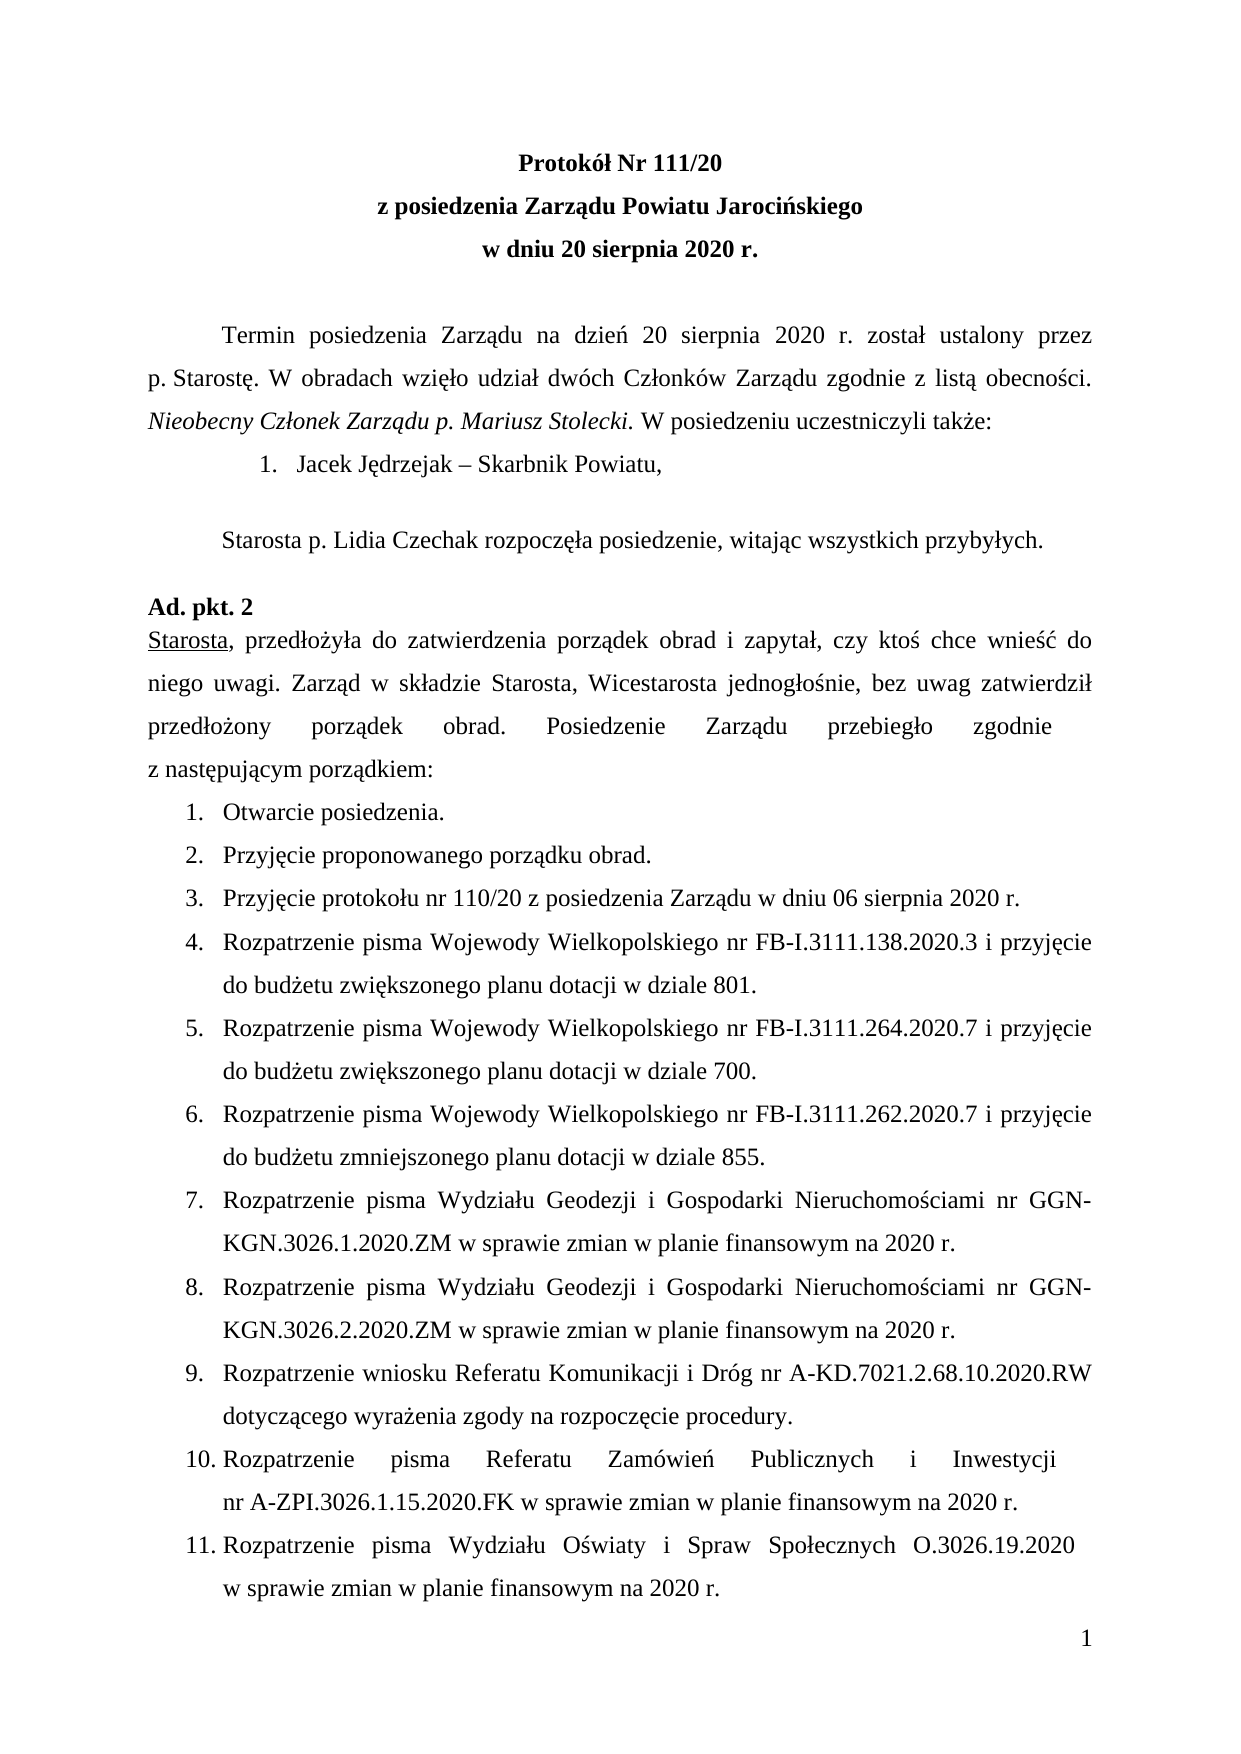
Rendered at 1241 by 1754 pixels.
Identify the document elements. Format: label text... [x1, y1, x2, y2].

text z posiedzenia Zarządu Powiatu Jarocińskiego [148, 191, 1093, 219]
list Rozpatrzenie pisma Wojewody Wielkopolskiego nr FB-I.3111.264.2020.7 i przyjęcie do budżetu zwiększonego planu dotacji w dziale 700. [185, 1013, 1093, 1085]
list Jacek Jędrzejak – Skarbnik Powiatu, [259, 449, 1093, 478]
list Rozpatrzenie pisma Wojewody Wielkopolskiego nr FB-I.3111.262.2020.7 i przyjęcie do budżetu zmniejszonego planu dotacji w dziale 855. [185, 1099, 1093, 1171]
list Przyjęcie proponowanego porządku obrad. [185, 840, 1093, 869]
list Rozpatrzenie pisma Wojewody Wielkopolskiego nr FB-I.3111.138.2020.3 i przyjęcie do budżetu zwiększonego planu dotacji w dziale 801. [185, 927, 1093, 998]
text Starosta, przedłożyła do zatwierdzenia porządek obrad i zapytał, czy ktoś chce wnieść do niego uwagi. Zarząd w składzie Starosta, Wicestarosta jednogłośnie, bez uwag zatwierdził przedłożony porządek obrad. Posiedzenie Zarządu przebiegło zgodnie z następującym porządkiem: [148, 625, 1093, 783]
text Protokół Nr 111/20 [148, 148, 1093, 176]
text Starosta p. Lidia Czechak rozpoczęła posiedzenie, witając wszystkich przybyłych. [148, 526, 1093, 554]
list Rozpatrzenie pisma Wydziału Oświaty i Spraw Społecznych O.3026.19.2020 w sprawie zmian w planie finansowym na 2020 r. [185, 1530, 1093, 1602]
list Rozpatrzenie pisma Referatu Zamówień Publicznych i Inwestycji nr A-ZPI.3026.1.15.2020.FK w sprawie zmian w planie finansowym na 2020 r. [185, 1444, 1093, 1516]
list Rozpatrzenie wniosku Referatu Komunikacji i Dróg nr A-KD.7021.2.68.10.2020.RW dotyczącego wyrażenia zgody na rozpoczęcie procedury. [185, 1358, 1093, 1430]
text w dniu 20 sierpnia 2020 r. [148, 234, 1093, 263]
list Otwarcie posiedzenia. [185, 797, 1093, 826]
list Rozpatrzenie pisma Wydziału Geodezji i Gospodarki Nieruchomościami nr GGN-KGN.3026.2.2020.ZM w sprawie zmian w planie finansowym na 2020 r. [185, 1272, 1093, 1343]
list Rozpatrzenie pisma Wydziału Geodezji i Gospodarki Nieruchomościami nr GGN-KGN.3026.1.2020.ZM w sprawie zmian w planie finansowym na 2020 r. [185, 1185, 1093, 1257]
text Ad. pkt. 2 [148, 592, 1093, 620]
text Termin posiedzenia Zarządu na dzień 20 sierpnia 2020 r. został ustalony przez p. Starostę. W obradach wzięło udział dwóch Członków Zarządu zgodnie z listą obecności. Nieobecny Członek Zarządu p. Mariusz Stolecki. W posiedzeniu uczestniczyli także: [148, 320, 1093, 435]
list Przyjęcie protokołu nr 110/20 z posiedzenia Zarządu w dniu 06 sierpnia 2020 r. [185, 883, 1093, 912]
